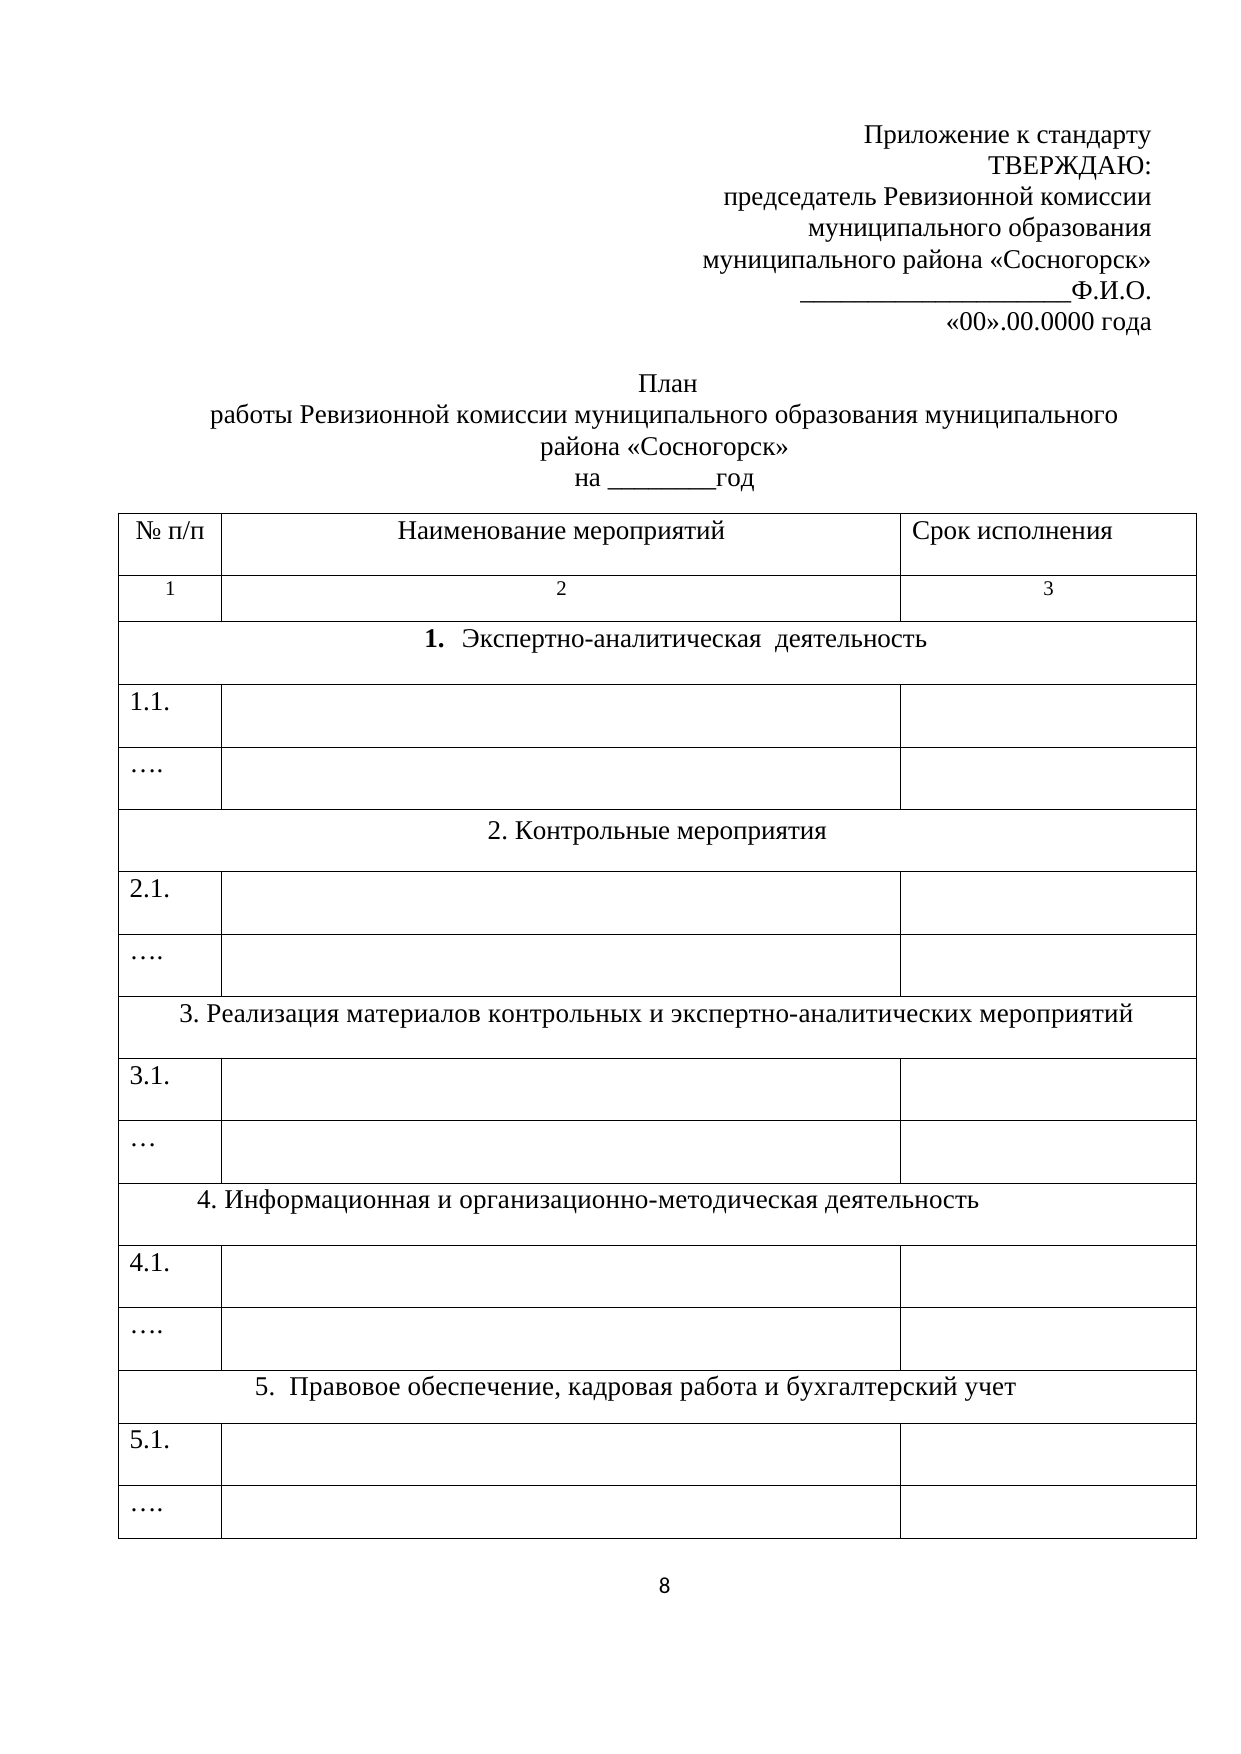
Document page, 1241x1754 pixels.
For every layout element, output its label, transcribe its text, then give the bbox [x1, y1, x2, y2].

table_cell Экспертно-аналитическая деятельность [119, 622, 1196, 684]
text на ________год [177, 461, 1152, 492]
table_cell [222, 1059, 900, 1120]
table_cell 5.1. [119, 1424, 221, 1485]
table_cell [901, 1121, 1196, 1183]
text председатель Ревизионной комиссии [177, 180, 1152, 212]
table_cell [222, 872, 900, 933]
table_cell [222, 1486, 900, 1538]
table_header Срок исполнения [901, 514, 1196, 575]
text ТВЕРЖДАЮ: [177, 149, 1152, 180]
table_cell [222, 935, 900, 996]
table_header Наименование мероприятий [222, 514, 900, 575]
text муниципального района «Сосногорск» [177, 243, 1152, 274]
table_cell 3.1. [119, 1059, 221, 1120]
table_cell [222, 1121, 900, 1183]
table_cell [222, 1424, 900, 1485]
table_cell [901, 685, 1196, 747]
table_cell [901, 1059, 1196, 1120]
table_cell [901, 935, 1196, 996]
table_cell [901, 1424, 1196, 1485]
table_cell [222, 1308, 900, 1369]
table_header № п/п [119, 514, 221, 575]
text «00».00.0000 года [177, 305, 1152, 336]
table_cell [222, 685, 900, 747]
table_cell 1.1. [119, 685, 221, 747]
table_cell [222, 748, 900, 809]
table_cell [222, 1246, 900, 1307]
table_cell 5. Правовое обеспечение, кадровая работа и бухгалтерский учет [119, 1371, 1196, 1422]
text Приложение к стандарту [177, 118, 1152, 149]
table_cell 3. Реализация материалов контрольных и экспертно-аналитических мероприятий [119, 997, 1196, 1058]
table_cell … [119, 1121, 221, 1183]
table_cell 2.1. [119, 872, 221, 933]
table_cell 4.1. [119, 1246, 221, 1307]
table_cell [901, 748, 1196, 809]
table_cell [901, 1486, 1196, 1538]
table_cell …. [119, 935, 221, 996]
text работы Ревизионной комиссии муниципального образования муниципального района «Сосногорск» [177, 398, 1152, 461]
table_cell 3 [901, 576, 1196, 621]
table_cell 2 [222, 576, 900, 621]
table_cell …. [119, 1308, 221, 1369]
text ____________________Ф.И.О. [177, 274, 1152, 305]
text муниципального образования [177, 212, 1152, 243]
table_cell 1 [119, 576, 221, 621]
table_cell …. [119, 748, 221, 809]
table_cell …. [119, 1486, 221, 1538]
table_cell 2. Контрольные мероприятия [119, 810, 1196, 871]
table_cell 4. Информационная и организационно-методическая деятельность [119, 1184, 1196, 1245]
table_cell [901, 872, 1196, 933]
text План [177, 367, 1152, 398]
table_cell [901, 1308, 1196, 1369]
table_cell [901, 1246, 1196, 1307]
